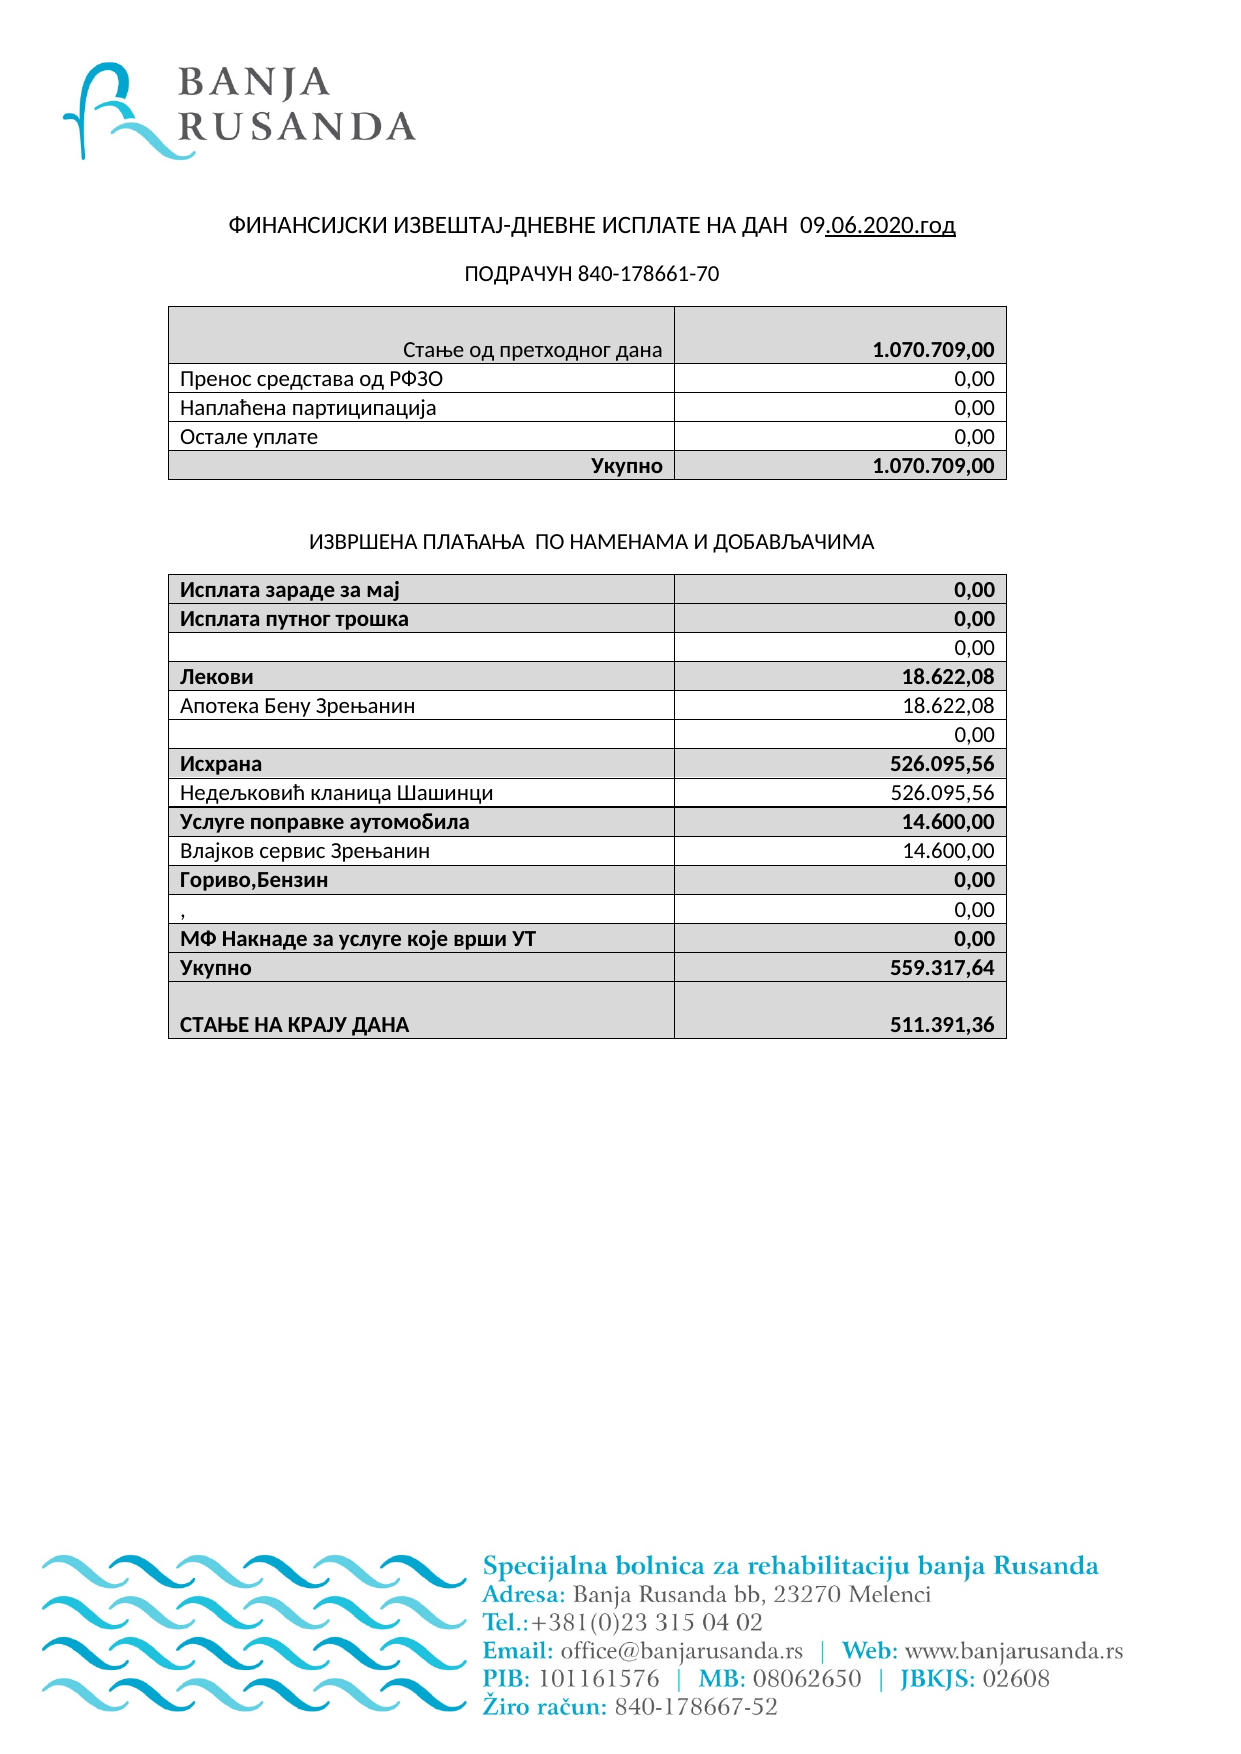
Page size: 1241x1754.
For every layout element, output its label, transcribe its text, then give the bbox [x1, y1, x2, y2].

table_cell Укупно [169, 451, 674, 479]
table_cell 0,00 [675, 924, 1006, 952]
text ИЗВРШЕНА ПЛАЋАЊА ПО НАМЕНАМА И ДОБАВЉАЧИМА [94, 527, 1090, 555]
table_cell 0,00 [675, 866, 1006, 894]
table_cell 559.317,64 [675, 953, 1006, 981]
table_cell МФ Накнаде за услуге које врши УТ [169, 924, 674, 952]
table_cell Исхрана [169, 749, 674, 777]
table_cell Укупно [169, 953, 674, 981]
table_cell Гориво,Бензин [169, 866, 674, 894]
table_cell 0,00 [675, 364, 1006, 392]
text ФИНАНСИЈСКИ ИЗВЕШТАЈ-ДНЕВНЕ ИСПЛАТЕ НА ДАН 09.06.2020.год [94, 210, 1090, 240]
table_cell Апотека Бену Зрењанин [169, 691, 674, 719]
table_cell 0,00 [675, 604, 1006, 632]
table_header 1.070.709,00 [675, 307, 1006, 363]
table_cell Исплата путног трошка [169, 604, 674, 632]
table_header 0,00 [675, 575, 1006, 603]
table_cell Остале уплате [169, 422, 674, 450]
table_cell 0,00 [675, 633, 1006, 661]
table_cell 0,00 [675, 720, 1006, 748]
table_cell СТАЊЕ НА КРАЈУ ДАНА [169, 982, 674, 1038]
table_cell 0,00 [675, 393, 1006, 421]
table_cell Наплаћена партиципација [169, 393, 674, 421]
table_cell 1.070.709,00 [675, 451, 1006, 479]
table_cell Лекови [169, 662, 674, 690]
table_header Исплатa зараде за мај [169, 575, 674, 603]
table_cell 18.622,08 [675, 691, 1006, 719]
table_header Стање од претходног дана [169, 307, 674, 363]
table_cell 511.391,36 [675, 982, 1006, 1038]
table_cell 526.095,56 [675, 779, 1006, 806]
table_cell Услуге поправке аутомобила [169, 808, 674, 836]
table_cell 14.600,00 [675, 808, 1006, 836]
table_cell 0,00 [675, 422, 1006, 450]
picture [0, 1513, 1240, 1753]
table_cell Влајков сервис Зрењанин [169, 837, 674, 864]
table_cell , [169, 895, 674, 923]
picture [0, 0, 1240, 210]
text ПОДРАЧУН 840-178661-70 [94, 259, 1090, 287]
table_cell Пренос средстава од РФЗО [169, 364, 674, 392]
table_cell 18.622,08 [675, 662, 1006, 690]
table_cell Недељковић кланица Шашинци [169, 779, 674, 806]
table_cell [169, 633, 674, 661]
table_cell 0,00 [675, 895, 1006, 923]
table_cell 14.600,00 [675, 837, 1006, 864]
table_cell 526.095,56 [675, 749, 1006, 777]
table_cell [169, 720, 674, 748]
